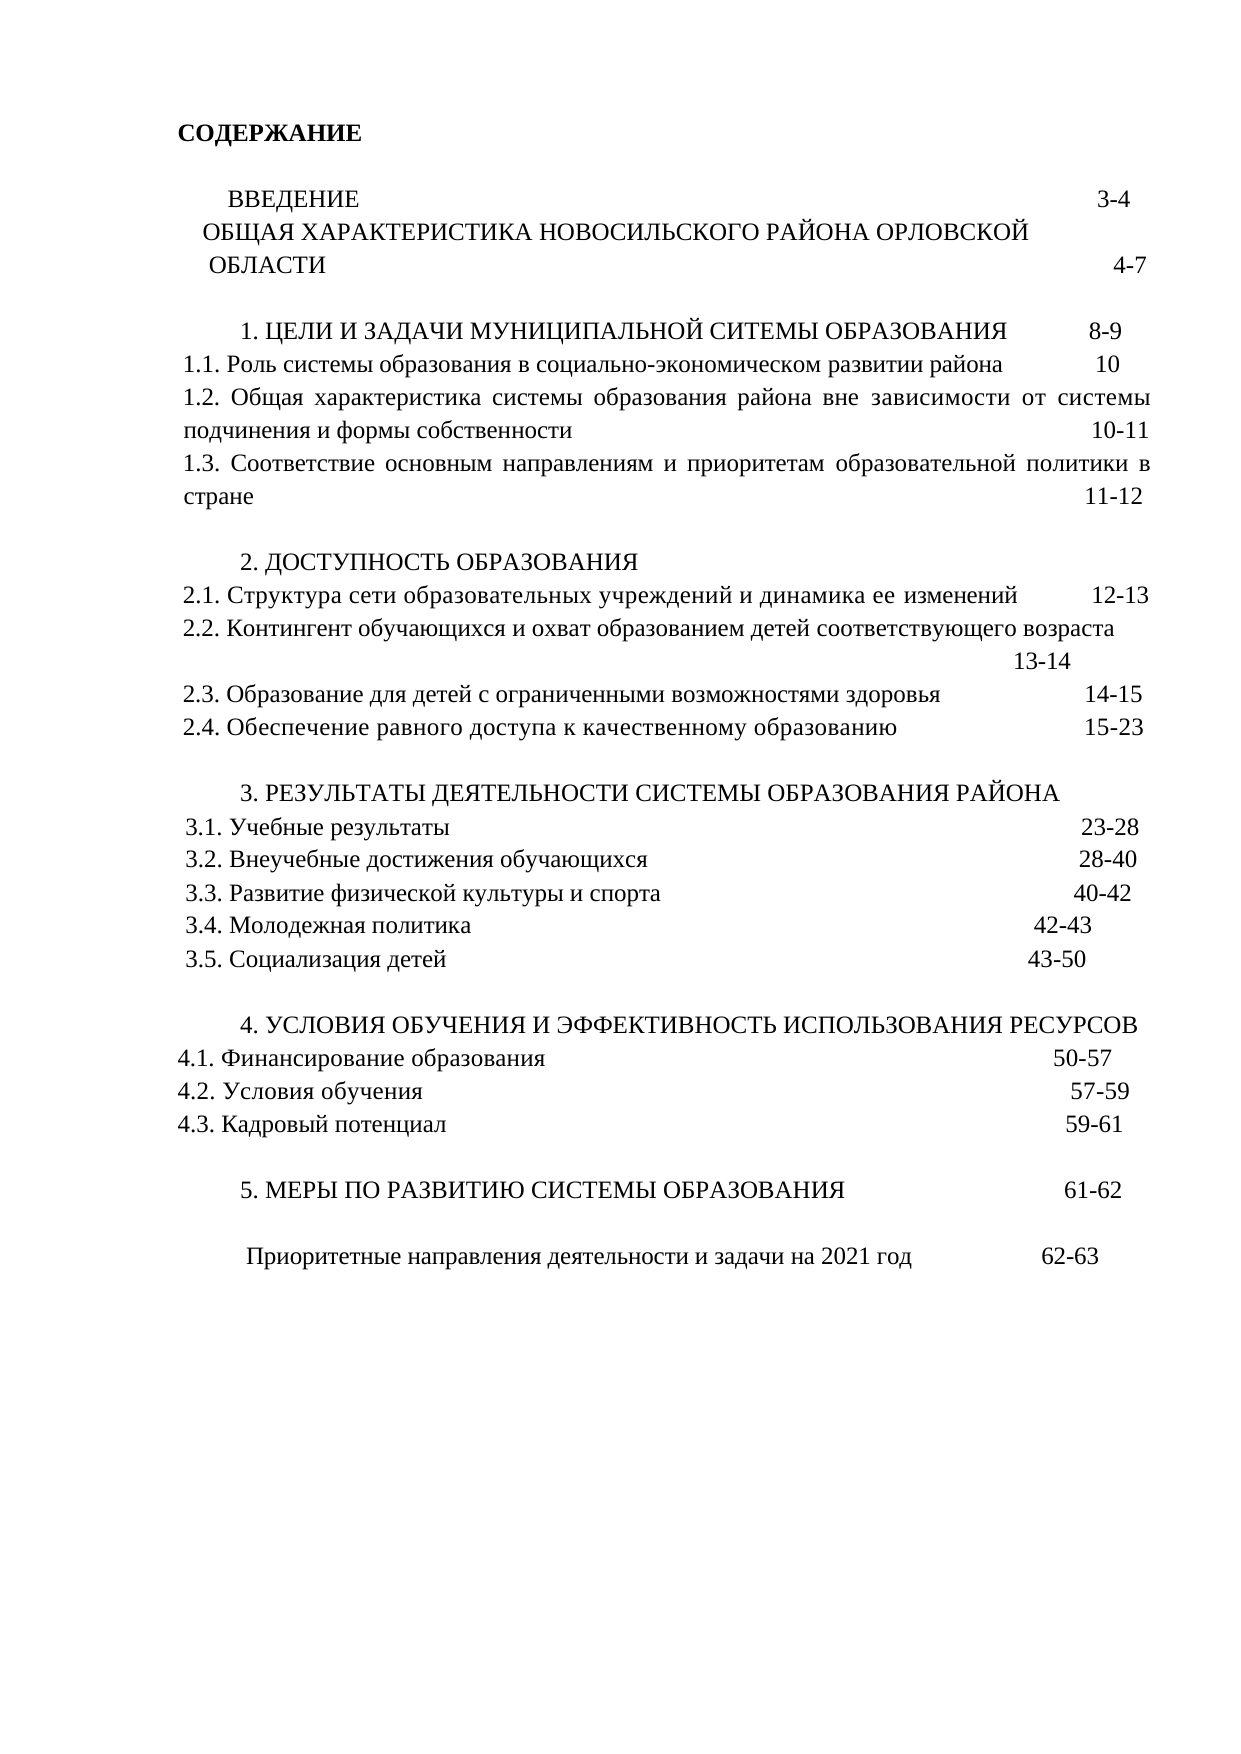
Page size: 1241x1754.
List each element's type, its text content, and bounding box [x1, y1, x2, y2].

text 3.4. Молодежная политика 42-43 [185, 911, 1147, 939]
text ОБЩАЯ ХАРАКТЕРИСТИКА НОВОСИЛЬСКОГО РАЙОНА ОРЛОВСКОЙ [177, 217, 1152, 246]
text ВВЕДЕНИЕ 3-4 [177, 184, 1152, 213]
text 1.2. Общая характеристика системы образования района вне зависимости от системы подчинения и формы собственности 10-11 [183, 382, 1151, 444]
text 3.5. Социализация детей 43-50 [185, 944, 1147, 972]
text 4.2. Условия обучения 57-59 [177, 1076, 1150, 1104]
text 2.1. Структура сети образовательных учреждений и динамика ее изменений 12-13 [183, 580, 1150, 609]
text СОДЕРЖАНИЕ [177, 118, 1152, 147]
text ОБЛАСТИ 4-7 [177, 250, 1152, 279]
text 1.3. Соответствие основным направлениям и приоритетам образовательной политики в стране 11-12 [183, 448, 1151, 510]
text 4. УСЛОВИЯ ОБУЧЕНИЯ И ЭФФЕКТИВНОСТЬ ИСПОЛЬЗОВАНИЯ РЕСУРСОВ [177, 1010, 1152, 1038]
text 3.3. Развитие физической культуры и спорта 40-42 [185, 878, 1147, 906]
text 2.3. Образование для детей с ограниченными возможностями здоровья 14-15 [183, 679, 1150, 708]
text 4.1. Финансирование образования 50-57 [177, 1043, 1150, 1071]
text 2.4. Обеспечение равного доступа к качественному образованию 15-23 [183, 712, 1150, 741]
text 1.1. Роль системы образования в социально-экономическом развитии района 10 [183, 349, 1151, 378]
text 2. ДОСТУПНОСТЬ ОБРАЗОВАНИЯ [177, 547, 1152, 576]
text 3.2. Внеучебные достижения обучающихся 28-40 [185, 844, 1147, 873]
text 13-14 [183, 646, 1150, 675]
text Приоритетные направления деятельности и задачи на 2021 год 62-63 [177, 1241, 1152, 1269]
text 2.2. Контингент обучающихся и охват образованием детей соответствующего возраста [183, 613, 1150, 642]
text 1. ЦЕЛИ И ЗАДАЧИ МУНИЦИПАЛЬНОЙ СИТЕМЫ ОБРАЗОВАНИЯ 8-9 [177, 316, 1152, 345]
text 4.3. Кадровый потенциал 59-61 [177, 1109, 1150, 1137]
text 3. РЕЗУЛЬТАТЫ ДЕЯТЕЛЬНОСТИ СИСТЕМЫ ОБРАЗОВАНИЯ РАЙОНА [177, 778, 1152, 807]
text 5. МЕРЫ ПО РАЗВИТИЮ СИСТЕМЫ ОБРАЗОВАНИЯ 61-62 [177, 1175, 1152, 1203]
text 3.1. Учебные результаты 23-28 [185, 812, 1147, 840]
